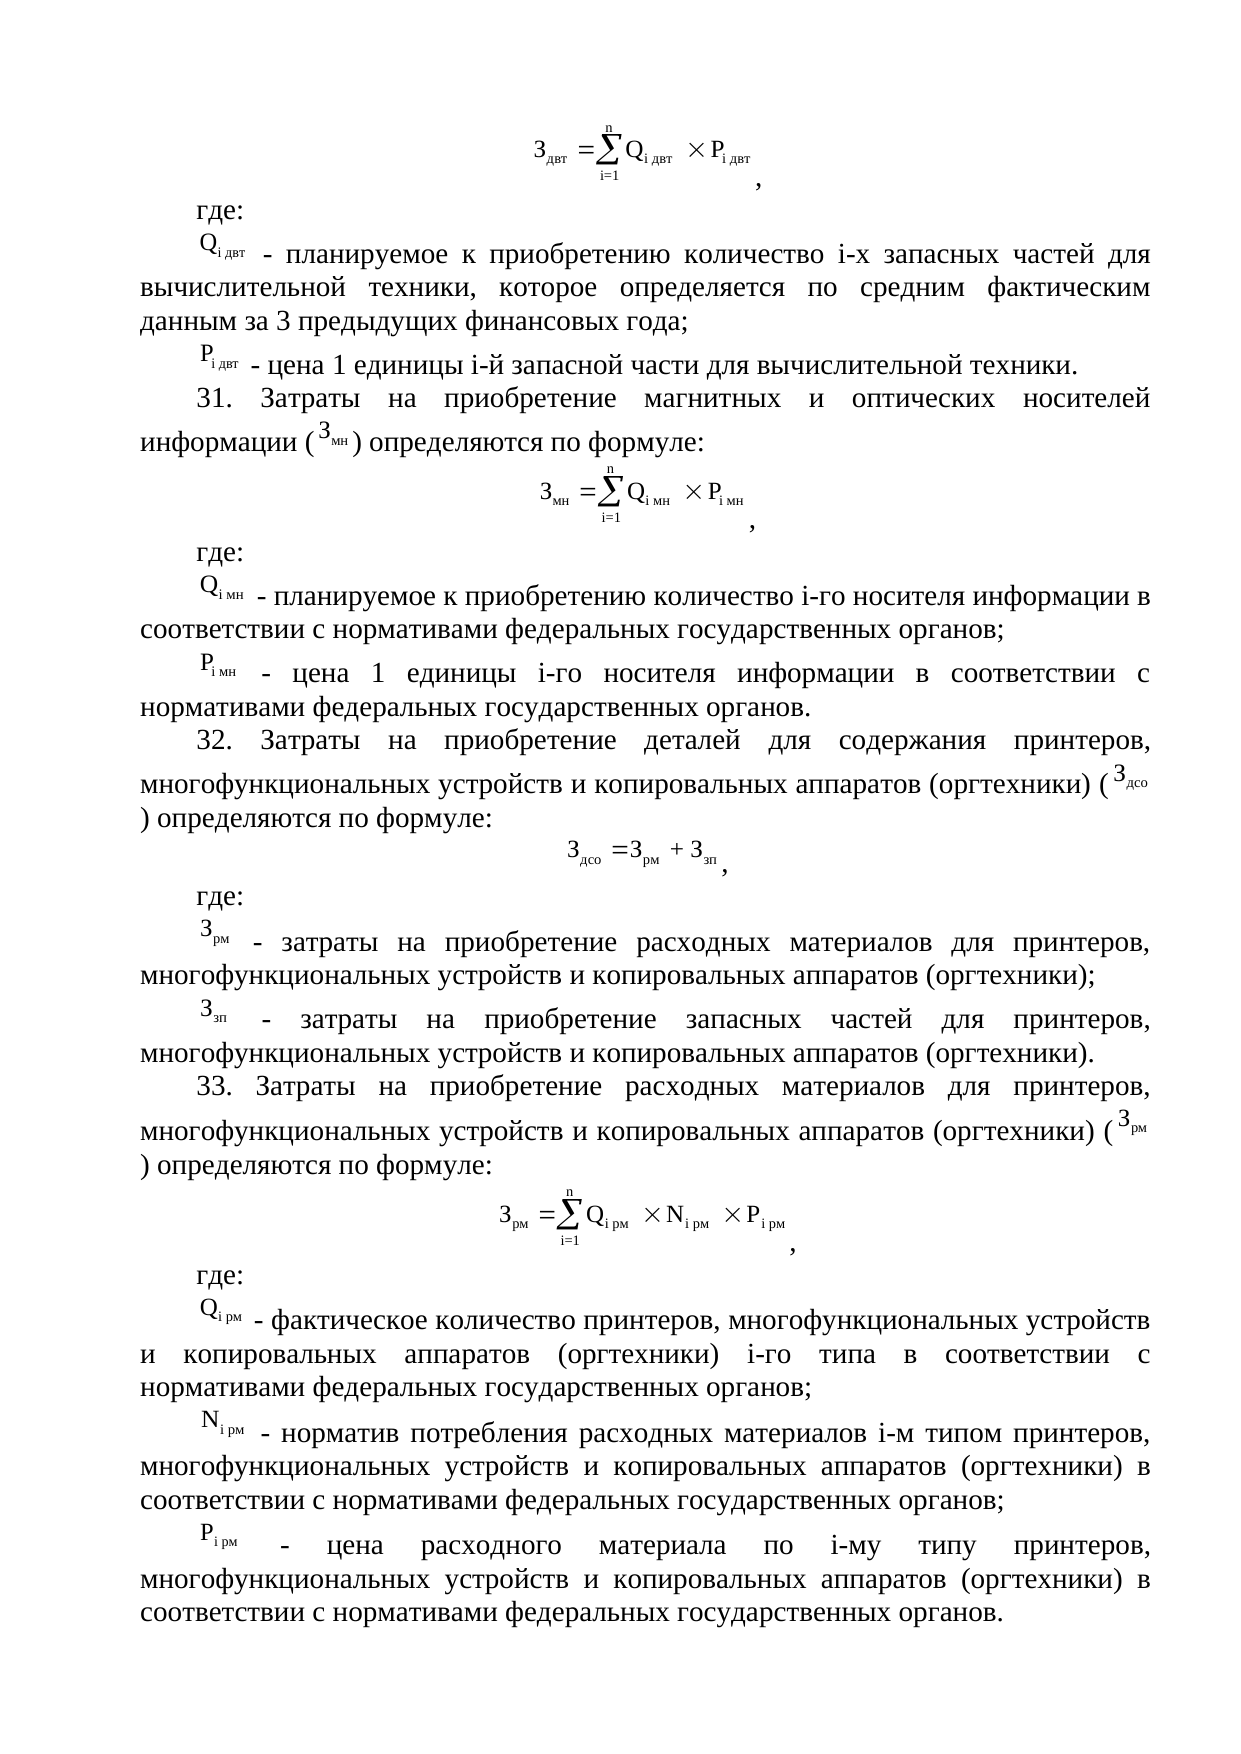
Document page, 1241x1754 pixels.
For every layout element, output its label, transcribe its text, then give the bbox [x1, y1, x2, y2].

text - фактическое количество принтеров, многофункциональных устройств и копировальных аппаратов (оргтехники) i-го типа в соответствии с нормативами федеральных государственных органов; [140, 1291, 1152, 1403]
text 33. Затраты на приобретение расходных материалов для принтеров, многофункциональных устройств и копировальных аппаратов (оргтехники) () определяются по формуле: [140, 1068, 1152, 1181]
text - цена расходного материала по i-му типу принтеров, многофункциональных устройств и копировальных аппаратов (оргтехники) в соответствии с нормативами федеральных государственных органов. [140, 1516, 1152, 1628]
text , [140, 833, 1152, 878]
text где: [140, 192, 1152, 226]
text где: [140, 1257, 1152, 1291]
text - затраты на приобретение расходных материалов для принтеров, многофункциональных устройств и копировальных аппаратов (оргтехники); [140, 912, 1152, 991]
text - норматив потребления расходных материалов i-м типом принтеров, многофункциональных устройств и копировальных аппаратов (оргтехники) в соответствии с нормативами федеральных государственных органов; [140, 1403, 1152, 1516]
text - планируемое к приобретению количество i-х запасных частей для вычислительной техники, которое определяется по средним фактическим данным за 3 предыдущих финансовых года; [140, 226, 1152, 337]
text - планируемое к приобретению количество i-го носителя информации в соответствии с нормативами федеральных государственных органов; [140, 568, 1152, 645]
text 32. Затраты на приобретение деталей для содержания принтеров, многофункциональных устройств и копировальных аппаратов (оргтехники) () определяются по формуле: [140, 722, 1152, 833]
text 31. Затраты на приобретение магнитных и оптических носителей информации () определяются по формуле: [140, 380, 1152, 458]
text где: [140, 534, 1152, 568]
text где: [140, 878, 1152, 912]
text , [140, 1181, 1152, 1257]
text - цена 1 единицы i-го носителя информации в соответствии с нормативами федеральных государственных органов. [140, 645, 1152, 722]
text , [140, 458, 1152, 534]
text , [140, 116, 1152, 192]
text - цена 1 единицы i-й запасной части для вычислительной техники. [140, 337, 1152, 380]
text - затраты на приобретение запасных частей для принтеров, многофункциональных устройств и копировальных аппаратов (оргтехники). [140, 991, 1152, 1068]
